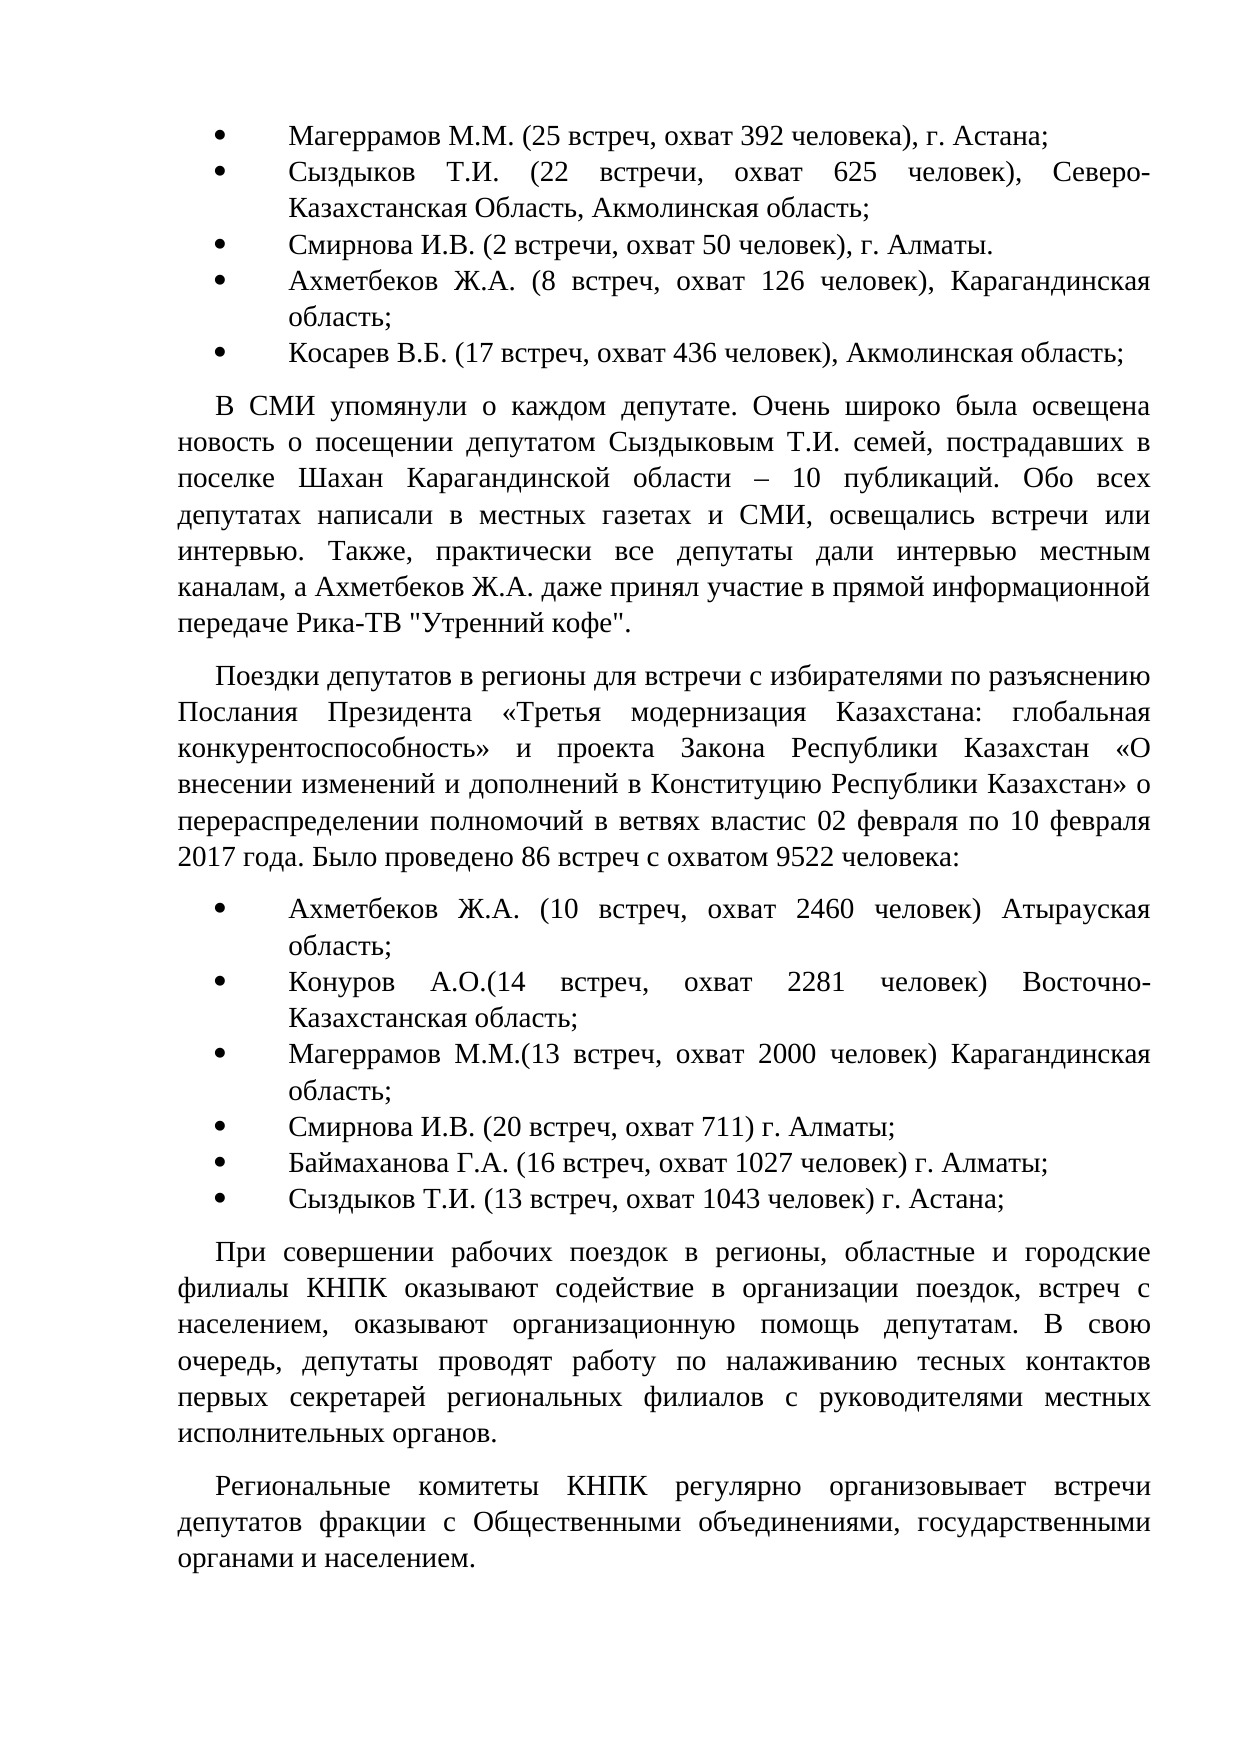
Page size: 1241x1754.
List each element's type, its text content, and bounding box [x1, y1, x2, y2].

list Магеррамов М.М. (25 встреч, охват 392 человека), г. Астана; [215, 118, 1152, 152]
text При совершении рабочих поездок в регионы, областные и городские филиалы КНПК оказывают содействие в организации поездок, встреч с населением, оказывают организационную помощь депутатам. В свою очередь, депутаты проводят работу по налаживанию тесных контактов первых секретарей региональных филиалов с руководителями местных исполнительных органов. [177, 1234, 1152, 1448]
list Магеррамов М.М.(13 встреч, охват 2000 человек) Карагандинская область; [215, 1036, 1152, 1106]
list Смирнова И.В. (20 встреч, охват 711) г. Алматы; [215, 1109, 1152, 1142]
list Смирнова И.В. (2 встречи, охват 50 человек), г. Алматы. [215, 227, 1152, 260]
list Ахметбеков Ж.А. (10 встреч, охват 2460 человек) Атырауская область; [215, 892, 1152, 961]
text В СМИ упомянули о каждом депутате. Очень широко была освещена новость о посещении депутатом Сыздыковым Т.И. семей, пострадавших в поселке Шахан Карагандинской области – 10 публикаций. Обо всех депутатах написали в местных газетах и СМИ, освещались встречи или интервью. Также, практически все депутаты дали интервью местным каналам, а Ахметбеков Ж.А. даже принял участие в прямой информационной передаче Рика-ТВ "Утренний кофе". [177, 388, 1152, 639]
text Поездки депутатов в регионы для встречи с избирателями по разъяснению Послания Президента «Третья модернизация Казахстана: глобальная конкурентоспособность» и проекта Закона Республики Казахстан «О внесении изменений и дополнений в Конституцию Республики Казахстан» о перераспределении полномочий в ветвях властис 02 февраля по 10 февраля 2017 года. Было проведено 86 встреч с охватом 9522 человека: [177, 658, 1152, 872]
list Сыздыков Т.И. (13 встреч, охват 1043 человек) г. Астана; [215, 1181, 1152, 1215]
text Региональные комитеты КНПК регулярно организовывает встречи депутатов фракции с Общественными объединениями, государственными органами и населением. [177, 1468, 1152, 1573]
list Ахметбеков Ж.А. (8 встреч, охват 126 человек), Карагандинская область; [215, 263, 1152, 333]
list Сыздыков Т.И. (22 встречи, охват 625 человек), Северо-Казахстанская Область, Акмолинская область; [215, 154, 1152, 224]
list Косарев В.Б. (17 встреч, охват 436 человек), Акмолинская область; [215, 335, 1152, 369]
list Баймаханова Г.А. (16 встреч, охват 1027 человек) г. Алматы; [215, 1145, 1152, 1179]
list Конуров А.О.(14 встреч, охват 2281 человек) Восточно-Казахстанская область; [215, 964, 1152, 1034]
